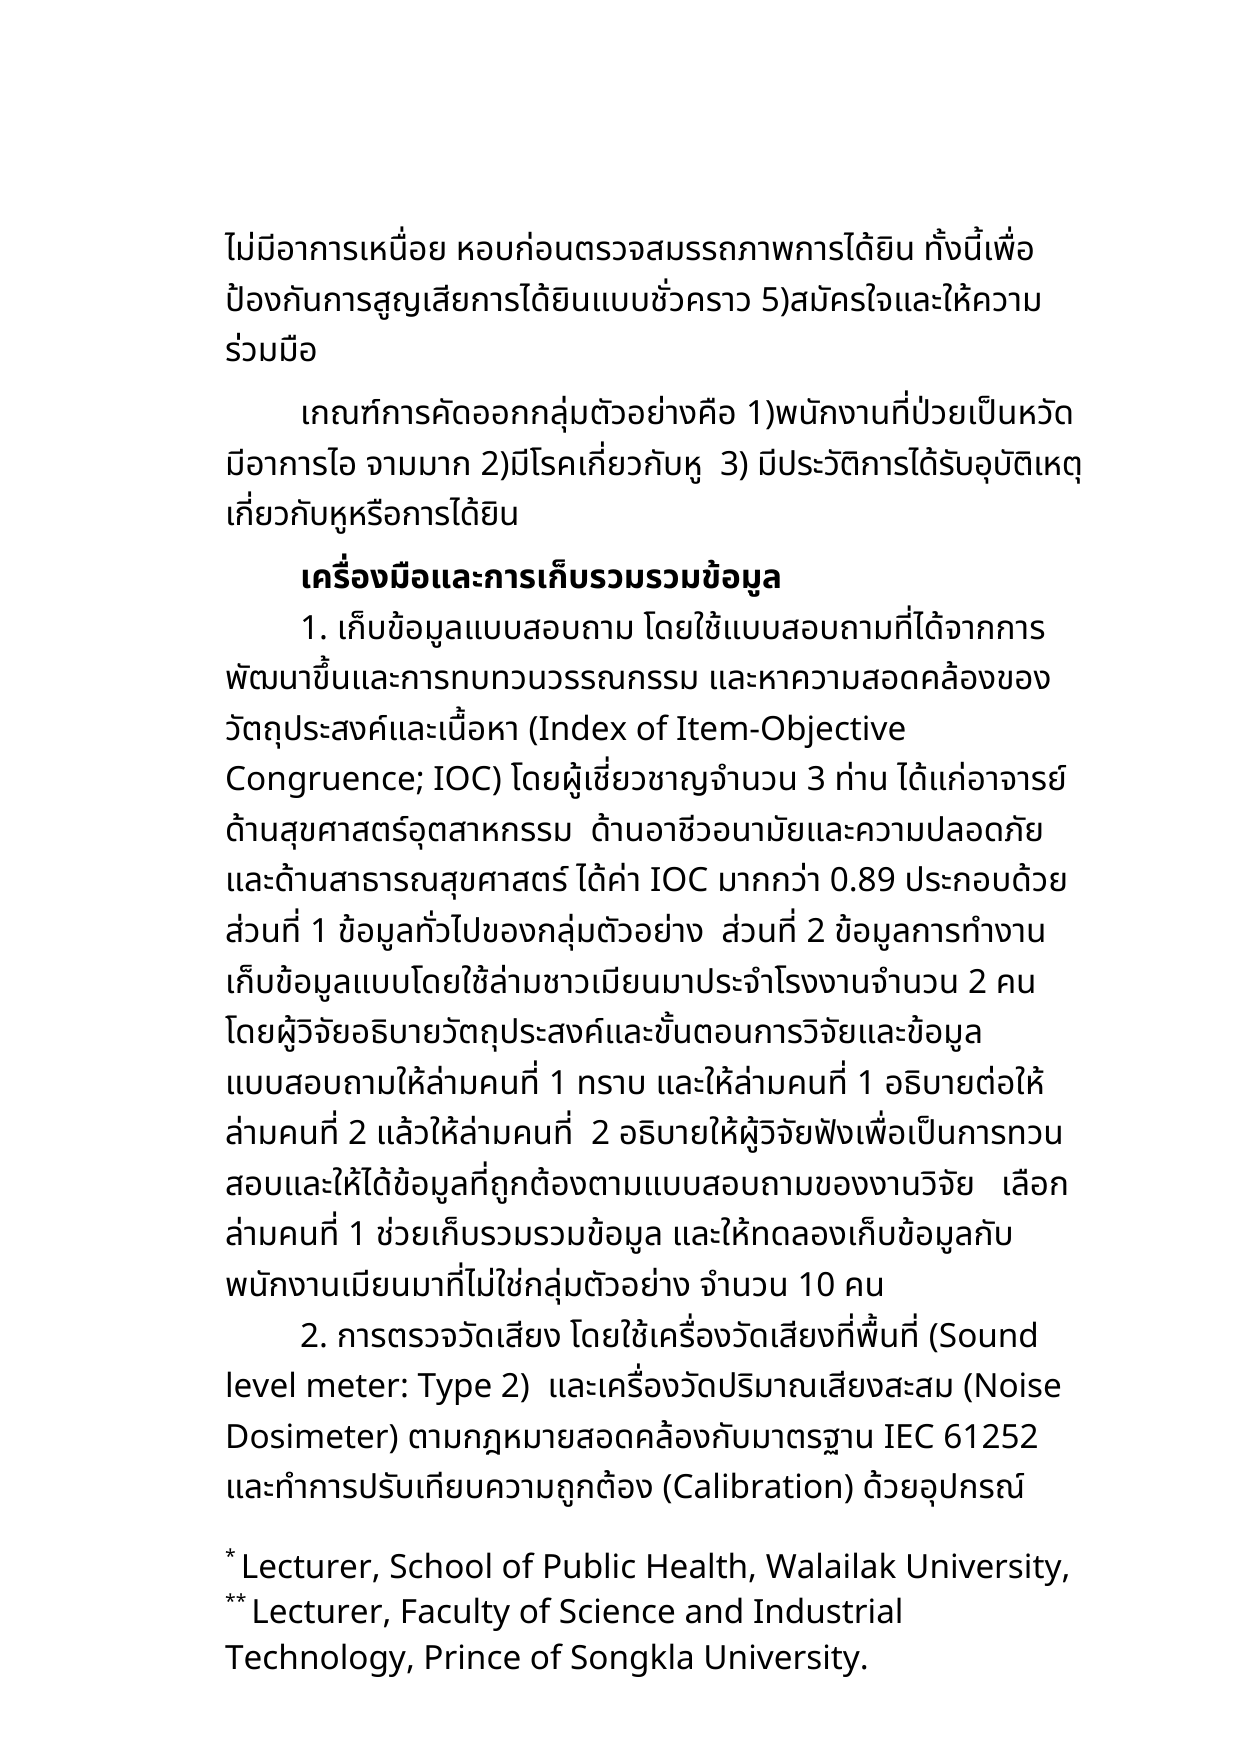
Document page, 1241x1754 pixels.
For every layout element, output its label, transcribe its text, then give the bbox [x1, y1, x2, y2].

text เกณฑ์การคัดออกกลุ่มตัวอย่างคือ 1)พนักงานที่ป่วยเป็นหวัด มีอาการไอ จามมาก 2)มีโรคเกี่ยวกับหู 3) มีประวัติการได้รับอุบัติเหตุเกี่ยวกับหูหรือการได้ยิน [225, 389, 1090, 541]
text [225, 1311, 1090, 1514]
text 1. เก็บข้อมูลแบบสอบถาม โดยใช้แบบสอบถามที่ได้จากการพัฒนาขึ้นและการทบทวนวรรณกรรม และหาความสอดคล้องของวัตถุประสงค์และเนื้อหา (Index of Item-Objective Congruence; IOC) โดยผู้เชี่ยวชาญจำนวน 3 ท่าน ได้แก่อาจารย์ด้านสุขศาสตร์อุตสาหกรรม ด้านอาชีวอนามัยและความปลอดภัย และด้านสาธารณสุขศาสตร์ ได้ค่า IOC มากกว่า 0.89 ประกอบด้วย ส่วนที่ 1 ข้อมูลทั่วไปของกลุ่มตัวอย่าง ส่วนที่ 2 ข้อมูลการทำงาน เก็บข้อมูลแบบโดยใช้ล่ามชาวเมียนมาประจำโรงงานจำนวน 2 คน โดยผู้วิจัยอธิบายวัตถุประสงค์และขั้นตอนการวิจัยและข้อมูลแบบสอบถามให้ล่ามคนที่ 1 ทราบ และให้ล่ามคนที่ 1 อธิบายต่อให้ล่ามคนที่ 2 แล้วให้ล่ามคนที่ 2 อธิบายให้ผู้วิจัยฟังเพื่อเป็นการทวนสอบและให้ได้ข้อมูลที่ถูกต้องตามแบบสอบถามของงานวิจัย เลือกล่ามคนที่ 1 ช่วยเก็บรวมรวมข้อมูล และให้ทดลองเก็บข้อมูลกับพนักงานเมียนมาที่ไม่ใช่กลุ่มตัวอย่าง จำนวน 10 คน [225, 603, 1090, 1311]
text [225, 225, 1090, 376]
text เครื่องมือและการเก็บรวมรวมข้อมูล [225, 553, 1097, 603]
